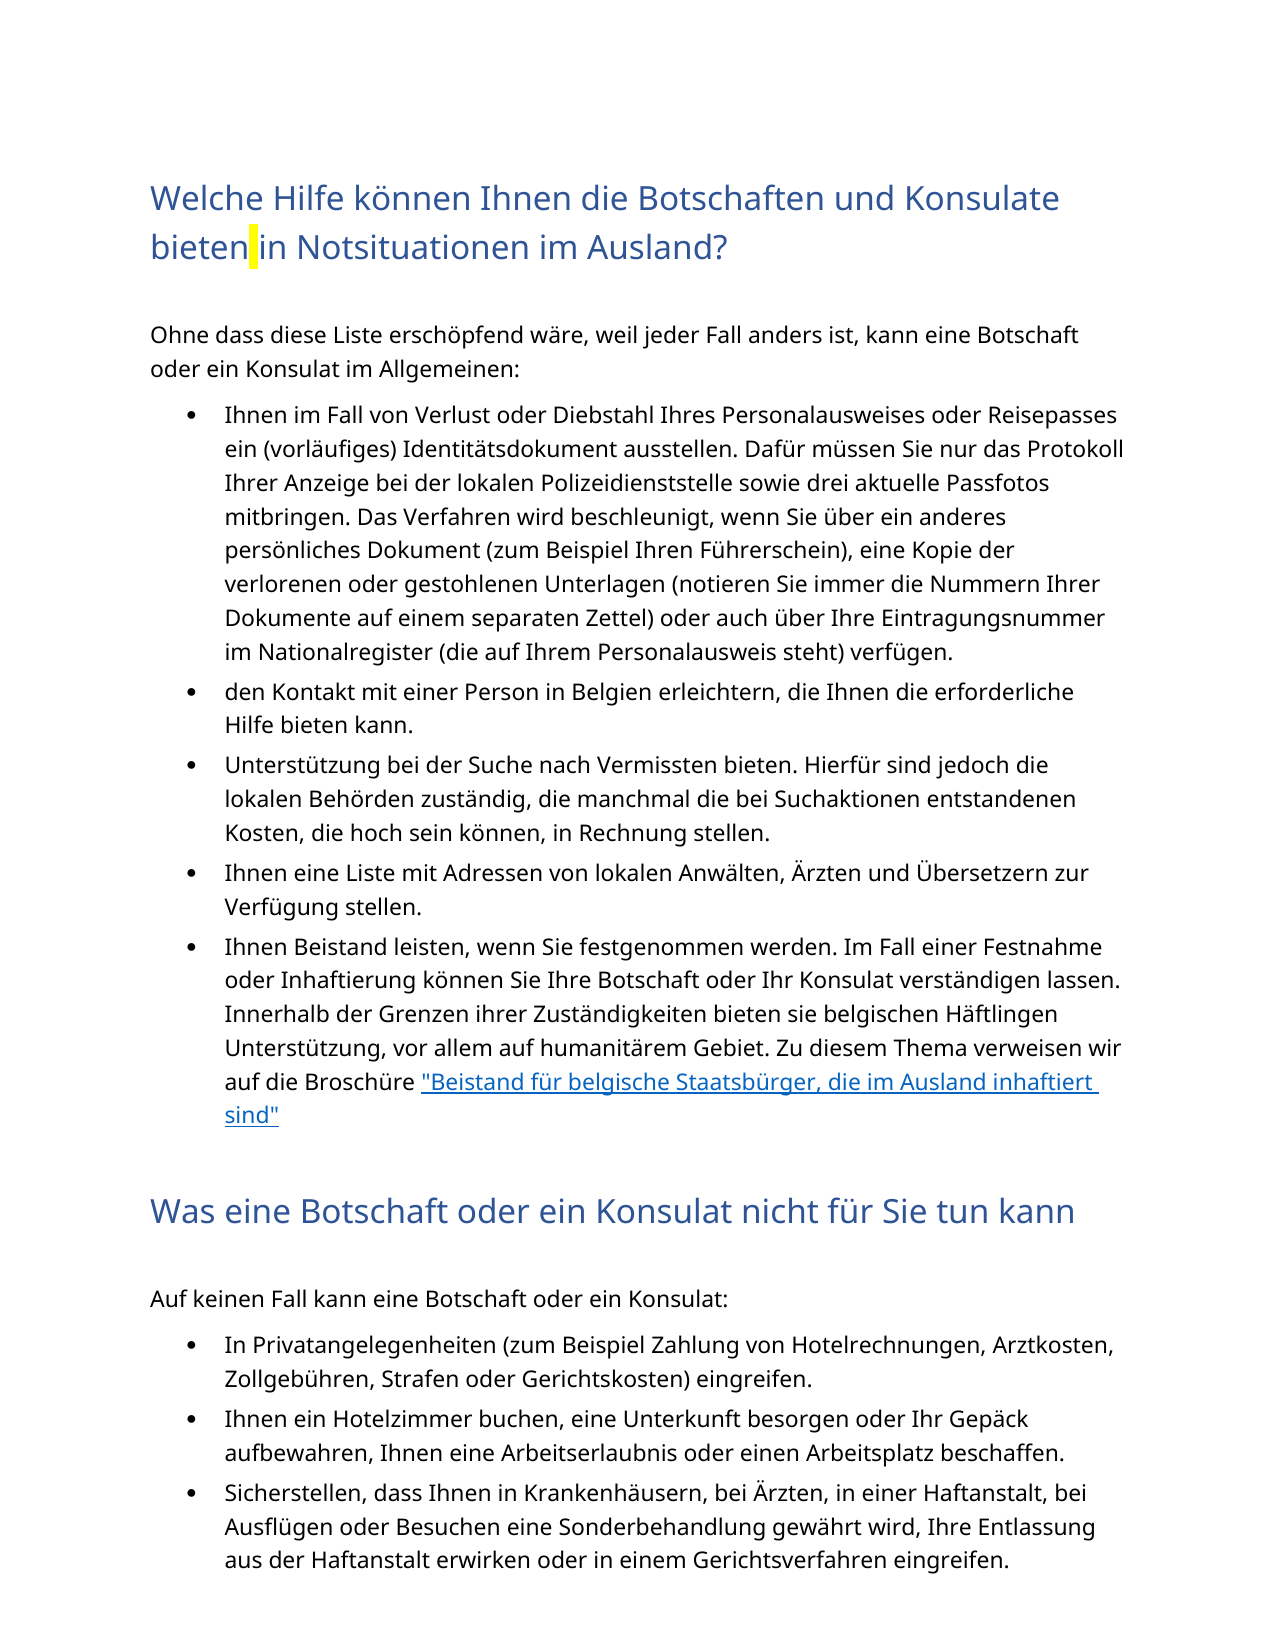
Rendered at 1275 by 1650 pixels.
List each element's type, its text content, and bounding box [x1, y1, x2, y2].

text Ohne dass diese Liste erschöpfend wäre, weil jeder Fall anders ist, kann eine Botschaft oder ein Konsulat im Allgemeinen: [150, 319, 1125, 384]
subtitle Welche Hilfe können Ihnen die Botschaften und Konsulate bieten in Notsituationen im Ausland? [150, 175, 1125, 269]
subtitle Was eine Botschaft oder ein Konsulat nicht für Sie tun kann [150, 1188, 1125, 1233]
list den Kontakt mit einer Person in Belgien erleichtern, die Ihnen die erforderliche Hilfe bieten kann. [187, 675, 1125, 740]
list Sicherstellen, dass Ihnen in Krankenhäusern, bei Ärzten, in einer Haftanstalt, bei Ausflügen oder Besuchen eine Sonderbehandlung gewährt wird, Ihre Entlassung aus der Haftanstalt erwirken oder in einem Gerichtsverfahren eingreifen. [187, 1477, 1125, 1576]
text Auf keinen Fall kann eine Botschaft oder ein Konsulat: [150, 1283, 1125, 1314]
list Ihnen im Fall von Verlust oder Diebstahl Ihres Personalausweises oder Reisepasses ein (vorläufiges) Identitätsdokument ausstellen. Dafür müssen Sie nur das Protokoll Ihrer Anzeige bei der lokalen Polizeidienststelle sowie drei aktuelle Passfotos mitbringen. Das Verfahren wird beschleunigt, wenn Sie über ein anderes persönliches Dokument (zum Beispiel Ihren Führerschein), eine Kopie der verlorenen oder gestohlenen Unterlagen (notieren Sie immer die Nummern Ihrer Dokumente auf einem separaten Zettel) oder auch über Ihre Eintragungsnummer im Nationalregister (die auf Ihrem Personalausweis steht) verfügen. [187, 399, 1125, 667]
list Unterstützung bei der Suche nach Vermissten bieten. Hierfür sind jedoch die lokalen Behörden zuständig, die manchmal die bei Suchaktionen entstandenen Kosten, die hoch sein können, in Rechnung stellen. [187, 749, 1125, 848]
list Ihnen Beistand leisten, wenn Sie festgenommen werden. Im Fall einer Festnahme oder Inhaftierung können Sie Ihre Botschaft oder Ihr Konsulat verständigen lassen. Innerhalb der Grenzen ihrer Zuständigkeiten bieten sie belgischen Häftlingen Unterstützung, vor allem auf humanitärem Gebiet. Zu diesem Thema verweisen wir auf die Broschüre "Beistand für belgische Staatsbürger, die im Ausland inhaftiert sind" [187, 930, 1125, 1161]
list Ihnen eine Liste mit Adressen von lokalen Anwälten, Ärzten und Übersetzern zur Verfügung stellen. [187, 857, 1125, 922]
list Ihnen ein Hotelzimmer buchen, eine Unterkunft besorgen oder Ihr Gepäck aufbewahren, Ihnen eine Arbeitserlaubnis oder einen Arbeitsplatz beschaffen. [187, 1403, 1125, 1468]
list In Privatangelegenheiten (zum Beispiel Zahlung von Hotelrechnungen, Arztkosten, Zollgebühren, Strafen oder Gerichtskosten) eingreifen. [187, 1329, 1125, 1394]
